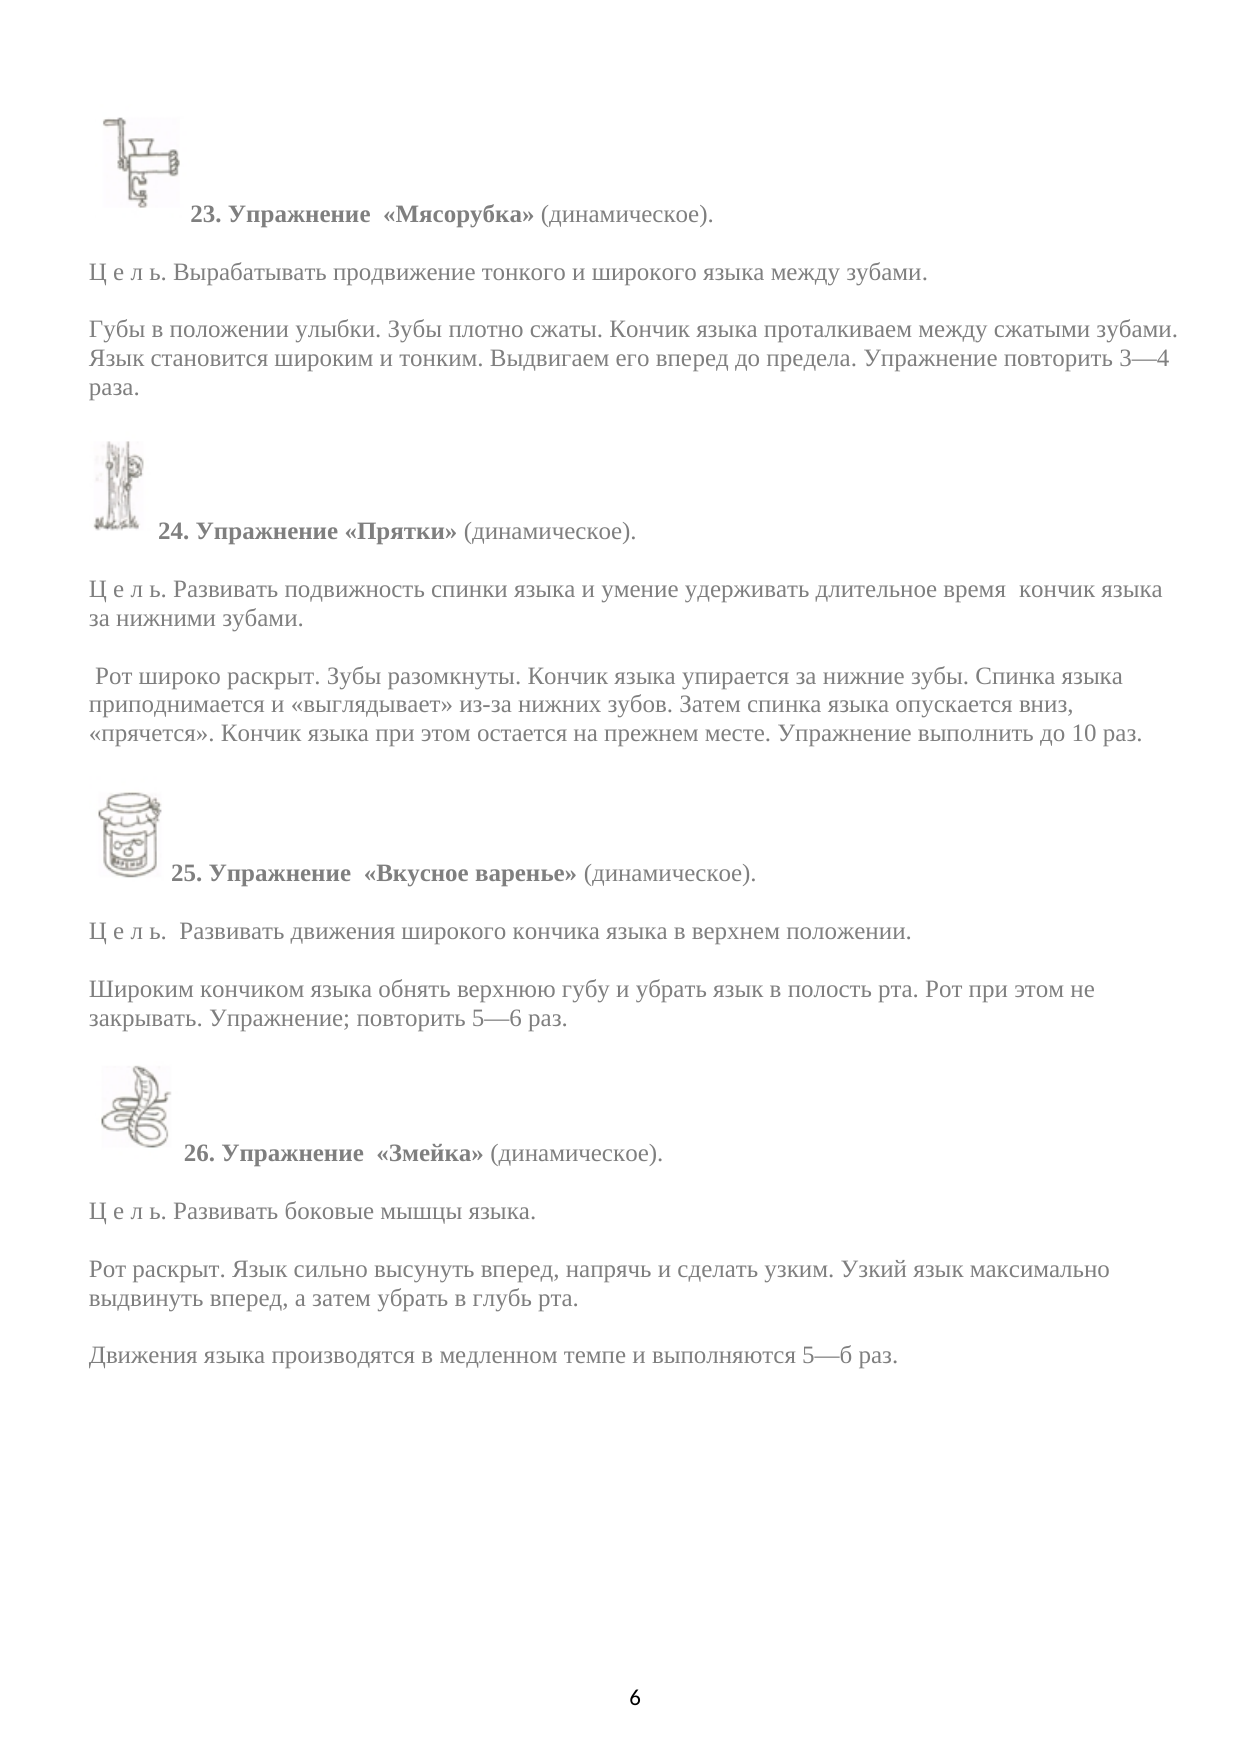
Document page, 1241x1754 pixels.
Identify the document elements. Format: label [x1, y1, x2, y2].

picture [95, 1061, 184, 1162]
picture [88, 430, 158, 540]
picture [95, 104, 191, 222]
picture [88, 776, 171, 882]
table_cell [87, 74, 1189, 1429]
